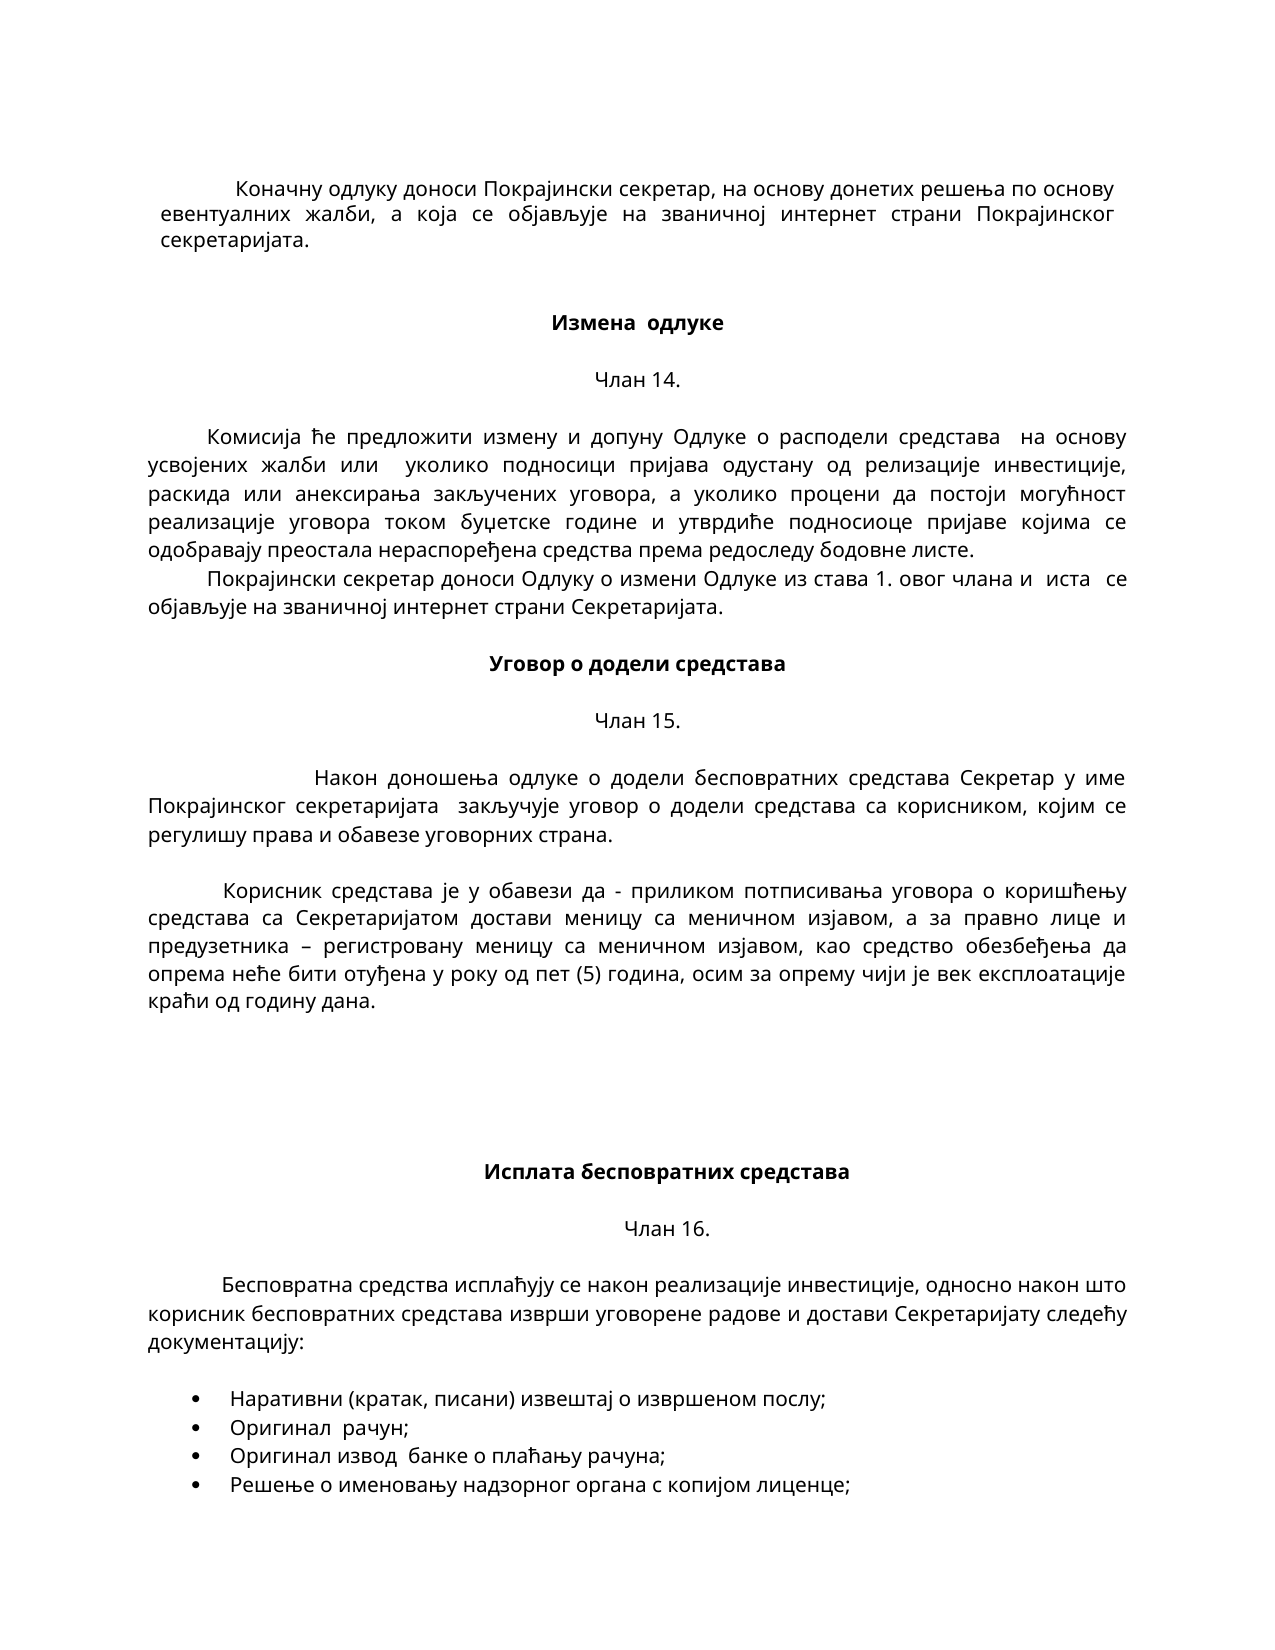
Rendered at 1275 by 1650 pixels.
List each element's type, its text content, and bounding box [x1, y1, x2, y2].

list Решење о именовању надзорног органа с копијом лиценце; [192, 1470, 1127, 1498]
list Наративни (кратак, писани) извештај о извршеном послу; [192, 1384, 1127, 1413]
text Коначну одлуку доноси Покрајински секретар, на основу донетих решења по основу евентуалних жалби, а која се објављује на званичној интернет страни Покрајинског секретаријата. [160, 176, 1115, 254]
text Исплата бесповратних средстава [148, 1157, 1127, 1185]
text Комисија ће предложити измену и допуну Одлуке о расподели средстава на основу усвојених жалби или уколико подносици пријава одустану од релизације инвестиције, раскида или анексирања закључених уговора, а уколико процени да постоји могућност реализације уговора током буџетске године и утврдиће подносиоце пријаве којима се одобравају преостала нераспоређена средства према редоследу бодовне листе. [148, 422, 1127, 564]
text Након доношења одлуке о додели бесповратних средстава Секретар у име Покрајинског секретаријата закључује уговор о додели средстава са корисником, којим се регулишу права и обавезе уговорних страна. [148, 763, 1127, 848]
text Корисник средстава је у обавези да - приликом потписивања уговора о коришћењу средстава са Секретаријатом достави меницу са меничном изјавом, а за правно лице и предузетника – регистровану меницу са меничном изјавом, као средство обезбеђења да опрема неће бити отуђена у року од пет (5) година, осим за опрему чији је век експлоатације краћи од годину дана. [148, 877, 1127, 1015]
list Оригинал рачун; [192, 1413, 1127, 1441]
text Измена одлуке [148, 308, 1127, 336]
text Бесповратна средства исплаћују се након реализације инвестиције, односно након што корисник бесповратних средстава изврши уговорене радове и достави Секретаријату следећу документацију: [148, 1271, 1127, 1356]
text Покрајински секретар доноси Одлуку о измени Одлуке из става 1. овог члана и иста се објављује на званичној интернет страни Секретаријата. [148, 564, 1127, 621]
text Члан 14. [148, 365, 1127, 393]
text Члан 15. [148, 706, 1127, 734]
list Оригинал извод банке о плаћању рачуна; [192, 1441, 1127, 1470]
text Уговор о додели средстава [148, 649, 1127, 678]
text Члан 16. [148, 1214, 1127, 1242]
